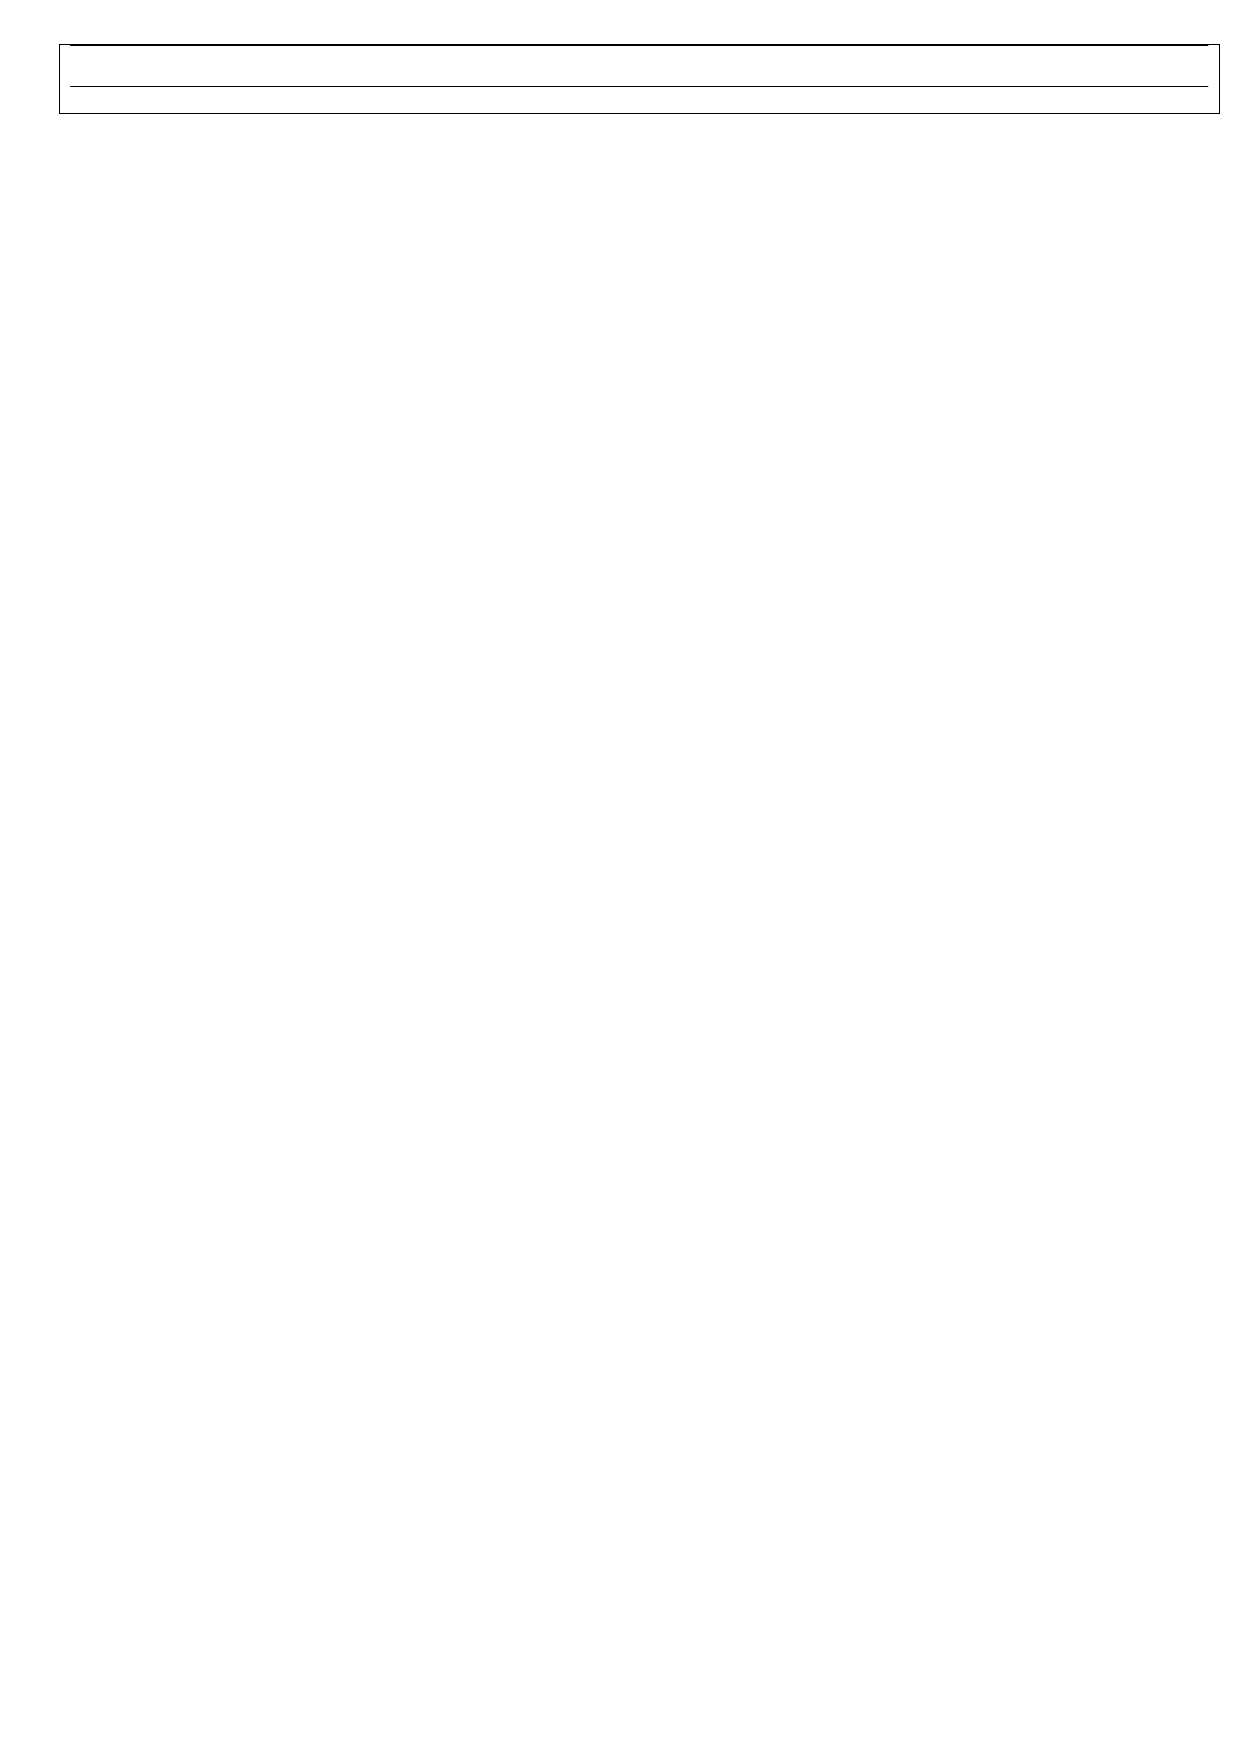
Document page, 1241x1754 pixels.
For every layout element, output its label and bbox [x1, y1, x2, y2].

table_cell [60, 45, 1219, 113]
